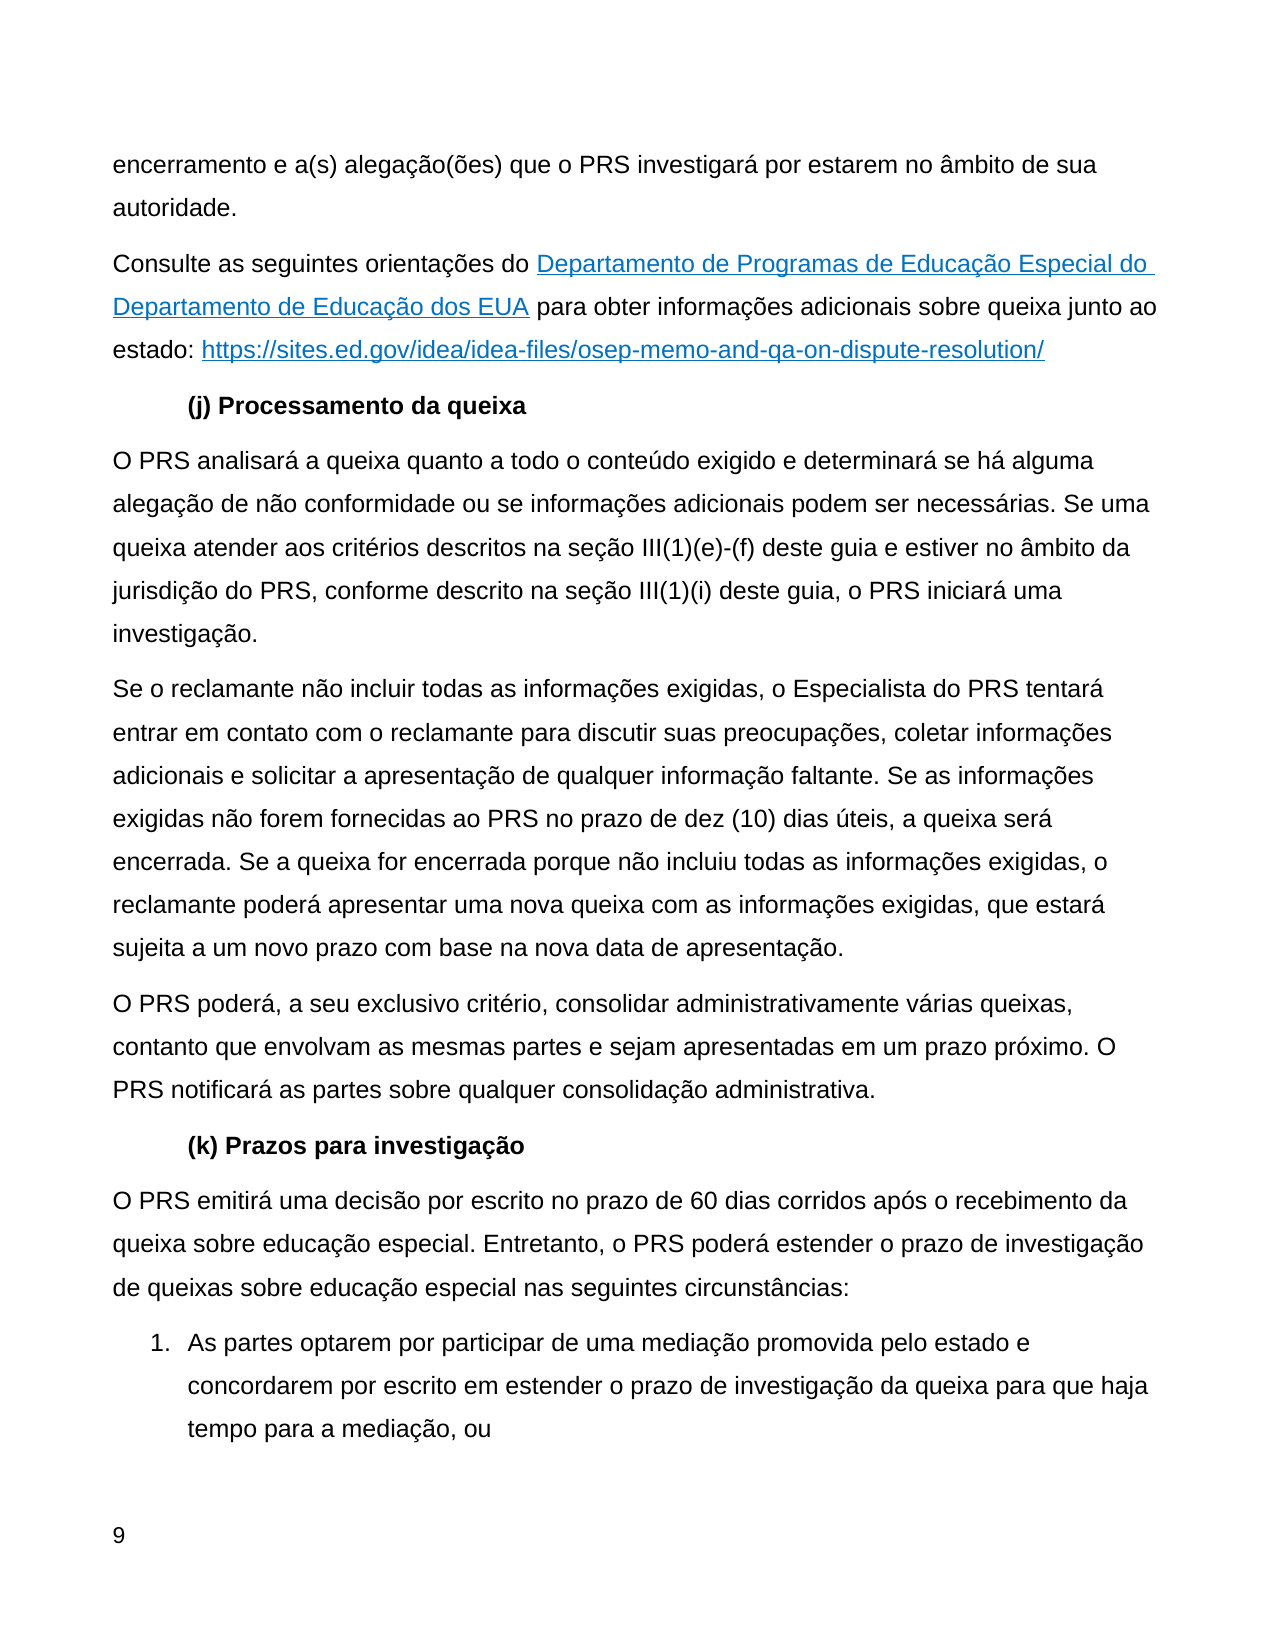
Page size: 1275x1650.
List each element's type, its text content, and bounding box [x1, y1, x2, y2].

text O PRS analisará a queixa quanto a todo o conteúdo exigido e determinará se há alguma alegação de não conformidade ou se informações adicionais podem ser necessárias. Se uma queixa atender aos critérios descritos na seção III(1)(e)-(f) deste guia e estiver no âmbito da jurisdição do PRS, conforme descrito na seção III(1)(i) deste guia, o PRS iniciará uma investigação. [112, 446, 1162, 647]
text (j) Processamento da queixa [112, 391, 1162, 419]
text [112, 150, 1162, 222]
text (k) Prazos para investigação [112, 1131, 1162, 1159]
text Se o reclamante não incluir todas as informações exigidas, o Especialista do PRS tentará entrar em contato com o reclamante para discutir suas preocupações, coletar informações adicionais e solicitar a apresentação de qualquer informação faltante. Se as informações exigidas não forem fornecidas ao PRS no prazo de dez (10) dias úteis, a queixa será encerrada. Se a queixa for encerrada porque não incluiu todas as informações exigidas, o reclamante poderá apresentar uma nova queixa com as informações exigidas, que estará sujeita a um novo prazo com base na nova data de apresentação. [112, 674, 1162, 962]
text O PRS poderá, a seu exclusivo critério, consolidar administrativamente várias queixas, contanto que envolvam as mesmas partes e sejam apresentadas em um prazo próximo. O PRS notificará as partes sobre qualquer consolidação administrativa. [112, 989, 1162, 1104]
text O PRS emitirá uma decisão por escrito no prazo de 60 dias corridos após o recebimento da queixa sobre educação especial. Entretanto, o PRS poderá estender o prazo de investigação de queixas sobre educação especial nas seguintes circunstâncias: [112, 1186, 1162, 1301]
text Consulte as seguintes orientações do Departamento de Programas de Educação Especial do Departamento de Educação dos EUA para obter informações adicionais sobre queixa junto ao estado: https://sites.ed.gov/idea/idea-files/osep-memo-and-qa-on-dispute-resolution/ [112, 249, 1162, 364]
list As partes optarem por participar de uma mediação promovida pelo estado e concordarem por escrito em estender o prazo de investigação da queixa para que haja tempo para a mediação, ou [150, 1328, 1162, 1443]
